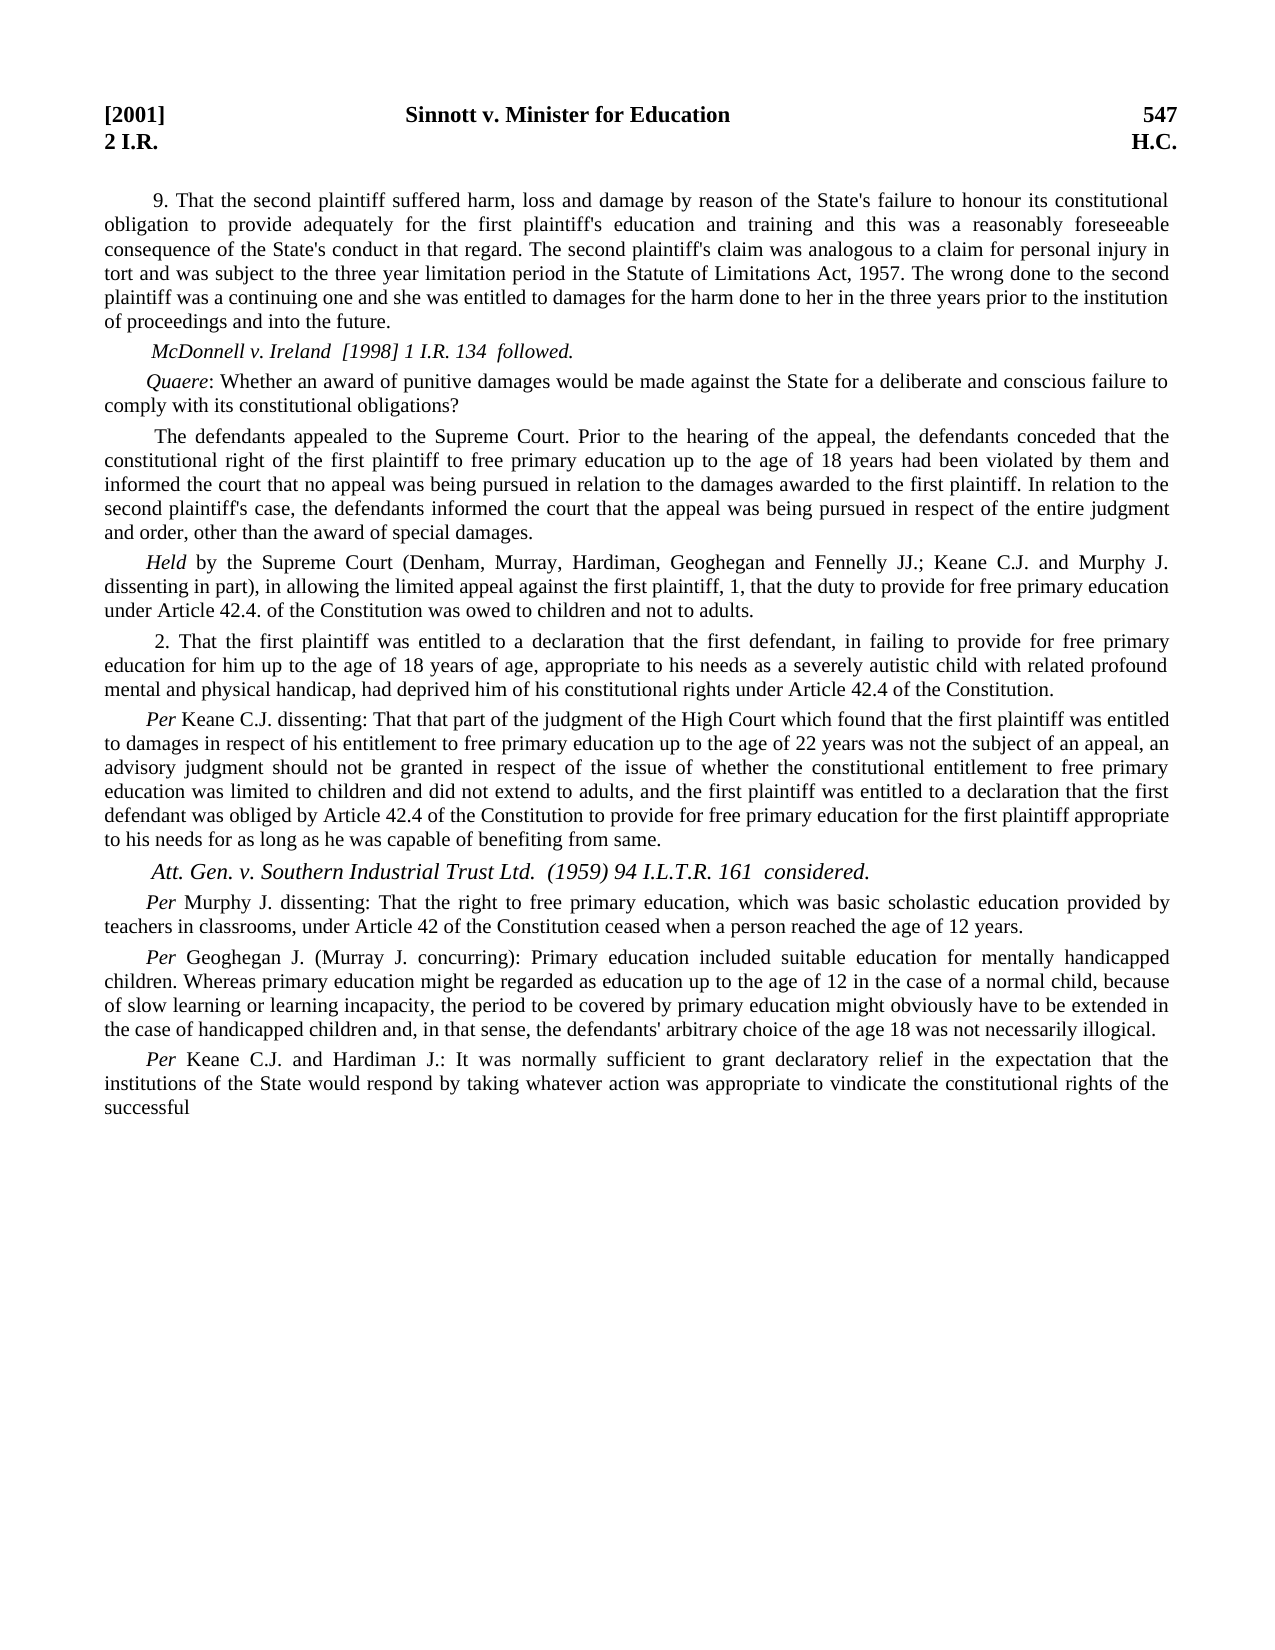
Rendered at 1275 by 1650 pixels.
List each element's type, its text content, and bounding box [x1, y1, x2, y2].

text Per Murphy J. dissenting: That the right to free primary education, which was basic scholastic education provided by teachers in classrooms, under Article 42 of the Constitution ceased when a person reached the age of 12 years. [104, 890, 1171, 938]
table_header [2001] 2 I.R. [104, 101, 187, 156]
text Att. Gen. v. Southern Industrial Trust Ltd. (1959) 94 I.L.T.R. 161 considered. [146, 858, 1171, 884]
table_header 547 H.C. [948, 101, 1177, 156]
text Quaere: Whether an award of punitive damages would be made against the State for a deliberate and conscious failure to comply with its constitutional obligations? [104, 369, 1171, 417]
text Per Keane C.J. and Hardiman J.: It was normally sufficient to grant declaratory relief in the expectation that the institutions of the State would respond by taking whatever action was appropriate to vindicate the constitutional rights of the successful [104, 1047, 1171, 1119]
text 2. That the first plaintiff was entitled to a declaration that the first defendant, in failing to provide for free primary education for him up to the age of 18 years of age, appropriate to his needs as a severely autistic child with related profound mental and physical handicap, had deprived him of his constitutional rights under Article 42.4 of the Constitution. [104, 629, 1171, 701]
text Held by the Supreme Court (Denham, Murray, Hardiman, Geoghegan and Fennelly JJ.; Keane C.J. and Murphy J. dissenting in part), in allowing the limited appeal against the first plaintiff, 1, that the duty to provide for free primary education under Article 42.4. of the Constitution was owed to children and not to adults. [104, 550, 1171, 622]
text McDonnell v. Ireland [1998] 1 I.R. 134 followed. [104, 339, 1171, 363]
text Per Geoghegan J. (Murray J. concurring): Primary education included suitable education for mentally handicapped children. Whereas primary education might be regarded as education up to the age of 12 in the case of a normal child, because of slow learning or learning incapacity, the period to be covered by primary education might obviously have to be extended in the case of handicapped children and, in that sense, the defendants' arbitrary choice of the age 18 was not necessarily illogical. [104, 945, 1171, 1041]
text Per Keane C.J. dissenting: That that part of the judgment of the High Court which found that the first plaintiff was entitled to damages in respect of his entitlement to free primary education up to the age of 22 years was not the subject of an appeal, an advisory judgment should not be granted in respect of the issue of whether the constitutional entitlement to free primary education was limited to children and did not extend to adults, and the first plaintiff was entitled to a declaration that the first defendant was obliged by Article 42.4 of the Constitution to provide for free primary education for the first plaintiff appropriate to his needs for as long as he was capable of benefiting from same. [104, 707, 1171, 851]
text 9. That the second plaintiff suffered harm, loss and damage by reason of the State's failure to honour its constitutional obligation to provide adequately for the first plaintiff's education and training and this was a reasonably foreseeable consequence of the State's conduct in that regard. The second plaintiff's claim was analogous to a claim for personal injury in tort and was subject to the three year limitation period in the Statute of Limitations Act, 1957. The wrong done to the second plaintiff was a continuing one and she was entitled to damages for the harm done to her in the three years prior to the institution of proceedings and into the future. [104, 188, 1171, 333]
text The defendants appealed to the Supreme Court. Prior to the hearing of the appeal, the defendants conceded that the constitutional right of the first plaintiff to free primary education up to the age of 18 years had been violated by them and informed the court that no appeal was being pursued in relation to the damages awarded to the first plaintiff. In relation to the second plaintiff's case, the defendants informed the court that the appeal was being pursued in respect of the entire judgment and order, other than the award of special damages. [104, 424, 1171, 544]
table_header Sinnott v. Minister for Education [188, 101, 948, 156]
